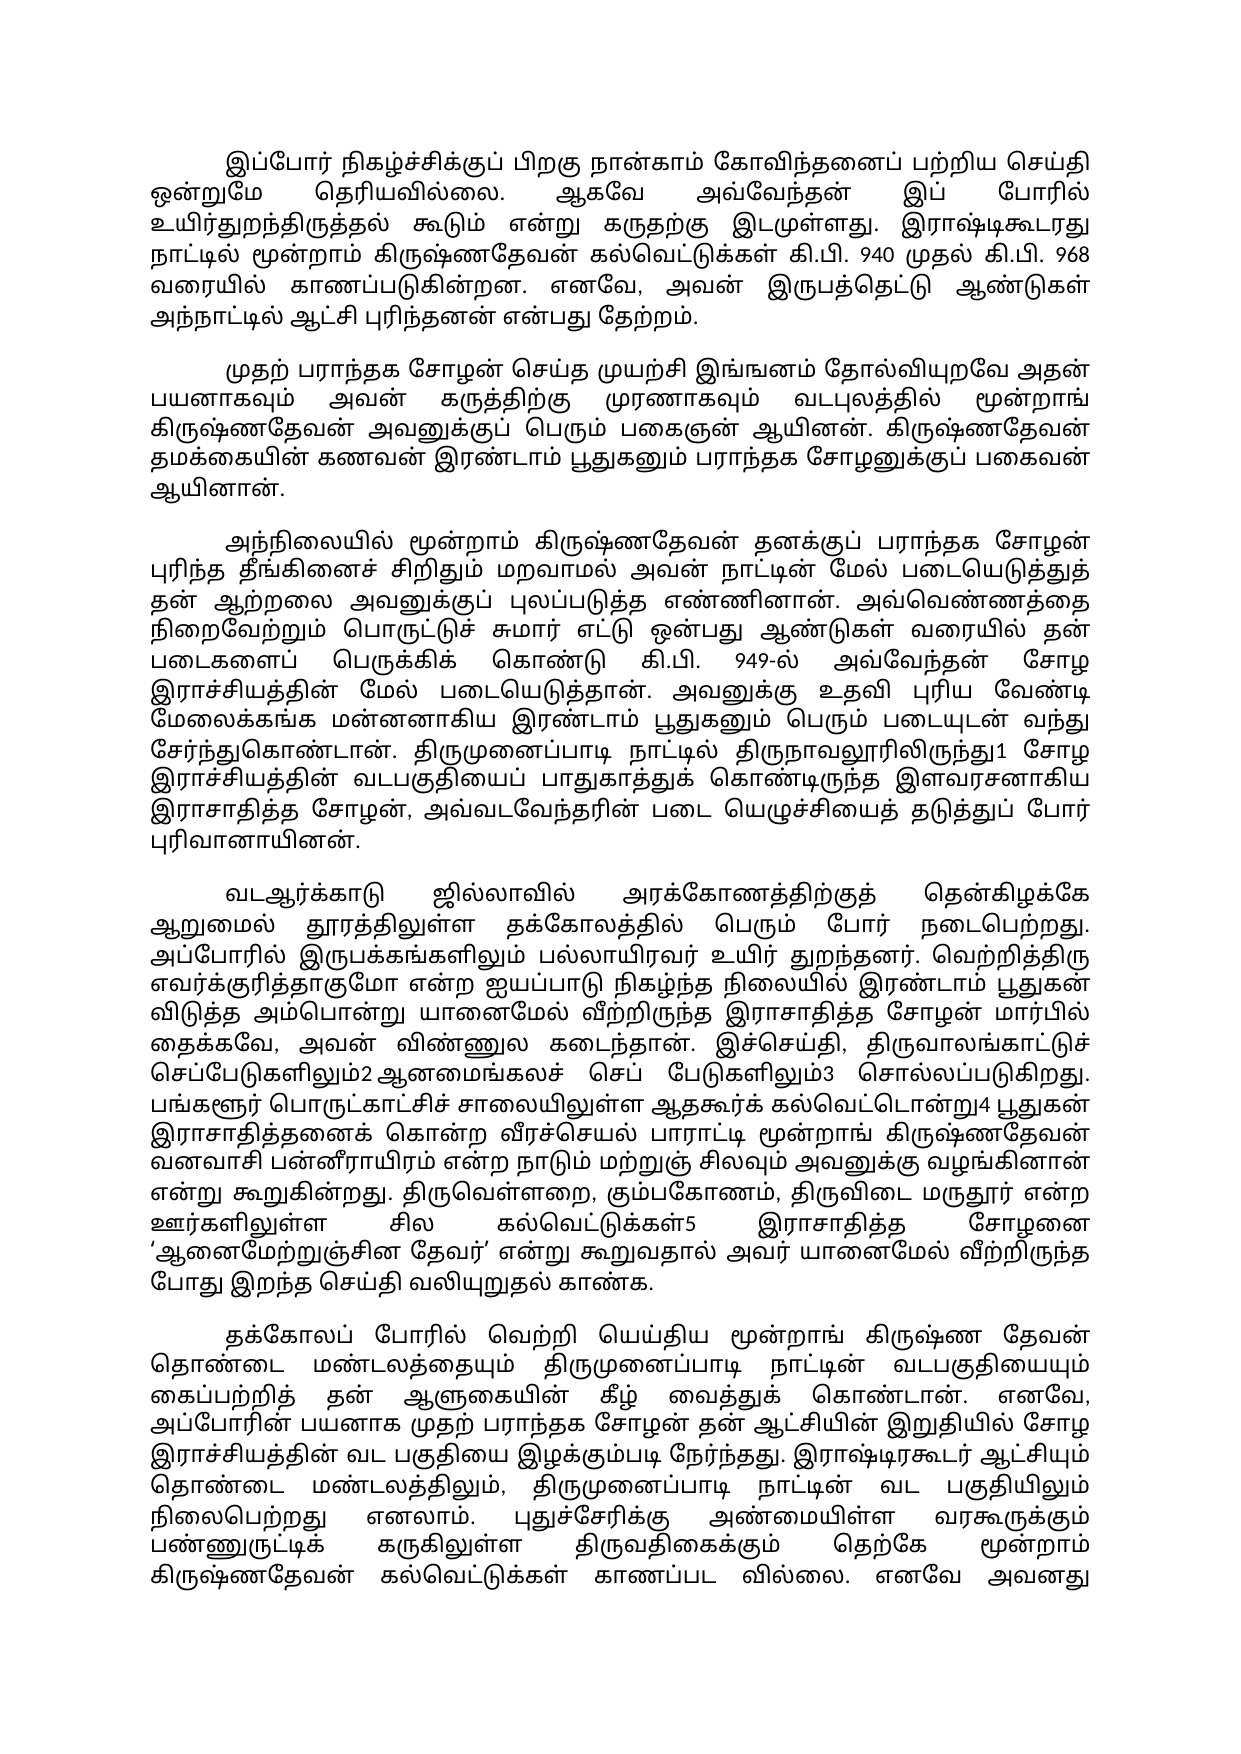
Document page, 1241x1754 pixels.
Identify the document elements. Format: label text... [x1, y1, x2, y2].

text முதற் பராந்தக சோழன் செய்த முயற்சி இங்ஙனம் தோல்வியுறவே அதன் பயனாகவும் அவன் கருத்திற்கு முரணாகவும் வடபுலத்தில் மூன்றாங் கிருஷ்ணதேவன் அவனுக்குப் பெரும் பகைஞன் ஆயினன். கிருஷ்ணதேவன் தமக்கையின் கணவன் இரண்டாம் பூதுகனும் பராந்தக சோழனுக்குப் பகைவன் ஆயினான். [150, 358, 1090, 504]
text அந்நிலையில் மூன்றாம் கிருஷ்ணதேவன் தனக்குப் பராந்தக சோழன் புரிந்த தீங்கினைச் சிறிதும் மறவாமல் அவன் நாட்டின் மேல் படையெடுத்துத் தன் ஆற்றலை அவனுக்குப் புலப்படுத்த எண்ணினான். அவ்வெண்ணத்தை நிறைவேற்றும் பொருட்டுச் சுமார் எட்டு ஒன்பது ஆண்டுகள் வரையில் தன் படைகளைப் பெருக்கிக் கொண்டு கி.பி. 949-ல் அவ்வேந்தன் சோழ இராச்சியத்தின் மேல் படையெடுத்தான். அவனுக்கு உதவி புரிய வேண்டி மேலைக்கங்க மன்னனாகிய இரண்டாம் பூதுகனும் பெரும் படையுடன் வந்து சேர்ந்துகொண்டான். திருமுனைப்பாடி நாட்டில் திருநாவலூரிலிருந்து1 சோழ இராச்சியத்தின் வடபகுதியைப் பாதுகாத்துக் கொண்டிருந்த இளவரசனாகிய இராசாதித்த சோழன், அவ்வடவேந்தரின் படை யெழுச்சியைத் தடுத்துப் போர் புரிவானாயினன். [150, 529, 1090, 857]
text வடஆர்க்காடு ஜில்லாவில் அரக்கோணத்திற்குத் தென்கிழக்கே ஆறுமைல் தூரத்திலுள்ள தக்கோலத்தில் பெரும் போர் நடைபெற்றது. அப்போரில் இருபக்கங்களிலும் பல்லாயிரவர் உயிர் துறந்தனர். வெற்றித்திரு எவர்க்குரித்தாகுமோ என்ற ஐயப்பாடு நிகழ்ந்த நிலையில் இரண்டாம் பூதுகன் விடுத்த அம்பொன்று யானைமேல் வீற்றிருந்த இராசாதித்த சோழன் மார்பில் தைக்கவே, அவன் விண்ணுல கடைந்தான். இச்செய்தி, திருவாலங்காட்டுச் செப்பேடுகளிலும்2ஆனமைங்கலச் செப் பேடுகளிலும்3 சொல்லப்படுகிறது. பங்களூர் பொருட்காட்சிச் சாலையிலுள்ள ஆதகூர்க் கல்வெட்டொன்று4 பூதுகன் இராசாதித்தனைக் கொன்ற வீரச்செயல் பாராட்டி மூன்றாங் கிருஷ்ணதேவன் வனவாசி பன்னீராயிரம் என்ற நாடும் மற்றுஞ் சிலவும் அவனுக்கு வழங்கினான் என்று கூறுகின்றது. திருவெள்ளறை, கும்பகோணம், திருவிடை மருதூர் என்ற ஊர்களிலுள்ள சில கல்வெட்டுக்கள்5 இராசாதித்த சோழனை ‘ஆனைமேற்றுஞ்சின தேவர்’ என்று கூறுவதால் அவர் யானைமேல் வீற்றிருந்த போது இறந்த செய்தி வலியுறுதல் காண்க. [150, 882, 1090, 1299]
text இப்போர் நிகழ்ச்சிக்குப் பிறகு நான்காம் கோவிந்தனைப் பற்றிய செய்தி ஒன்றுமே தெரியவில்லை. ஆகவே அவ்வேந்தன் இப் போரில் உயிர்துறந்திருத்தல் கூடும் என்று கருதற்கு இடமுள்ளது. இராஷ்டிகூடரது நாட்டில் மூன்றாம் கிருஷ்ணதேவன் கல்வெட்டுக்கள் கி.பி. 940 முதல் கி.பி. 968 வரையில் காணப்படுகின்றன. எனவே, அவன் இருபத்தெட்டு ஆண்டுகள் அந்நாட்டில் ஆட்சி புரிந்தனன் என்பது தேற்றம். [150, 150, 1090, 333]
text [150, 1324, 1090, 1592]
